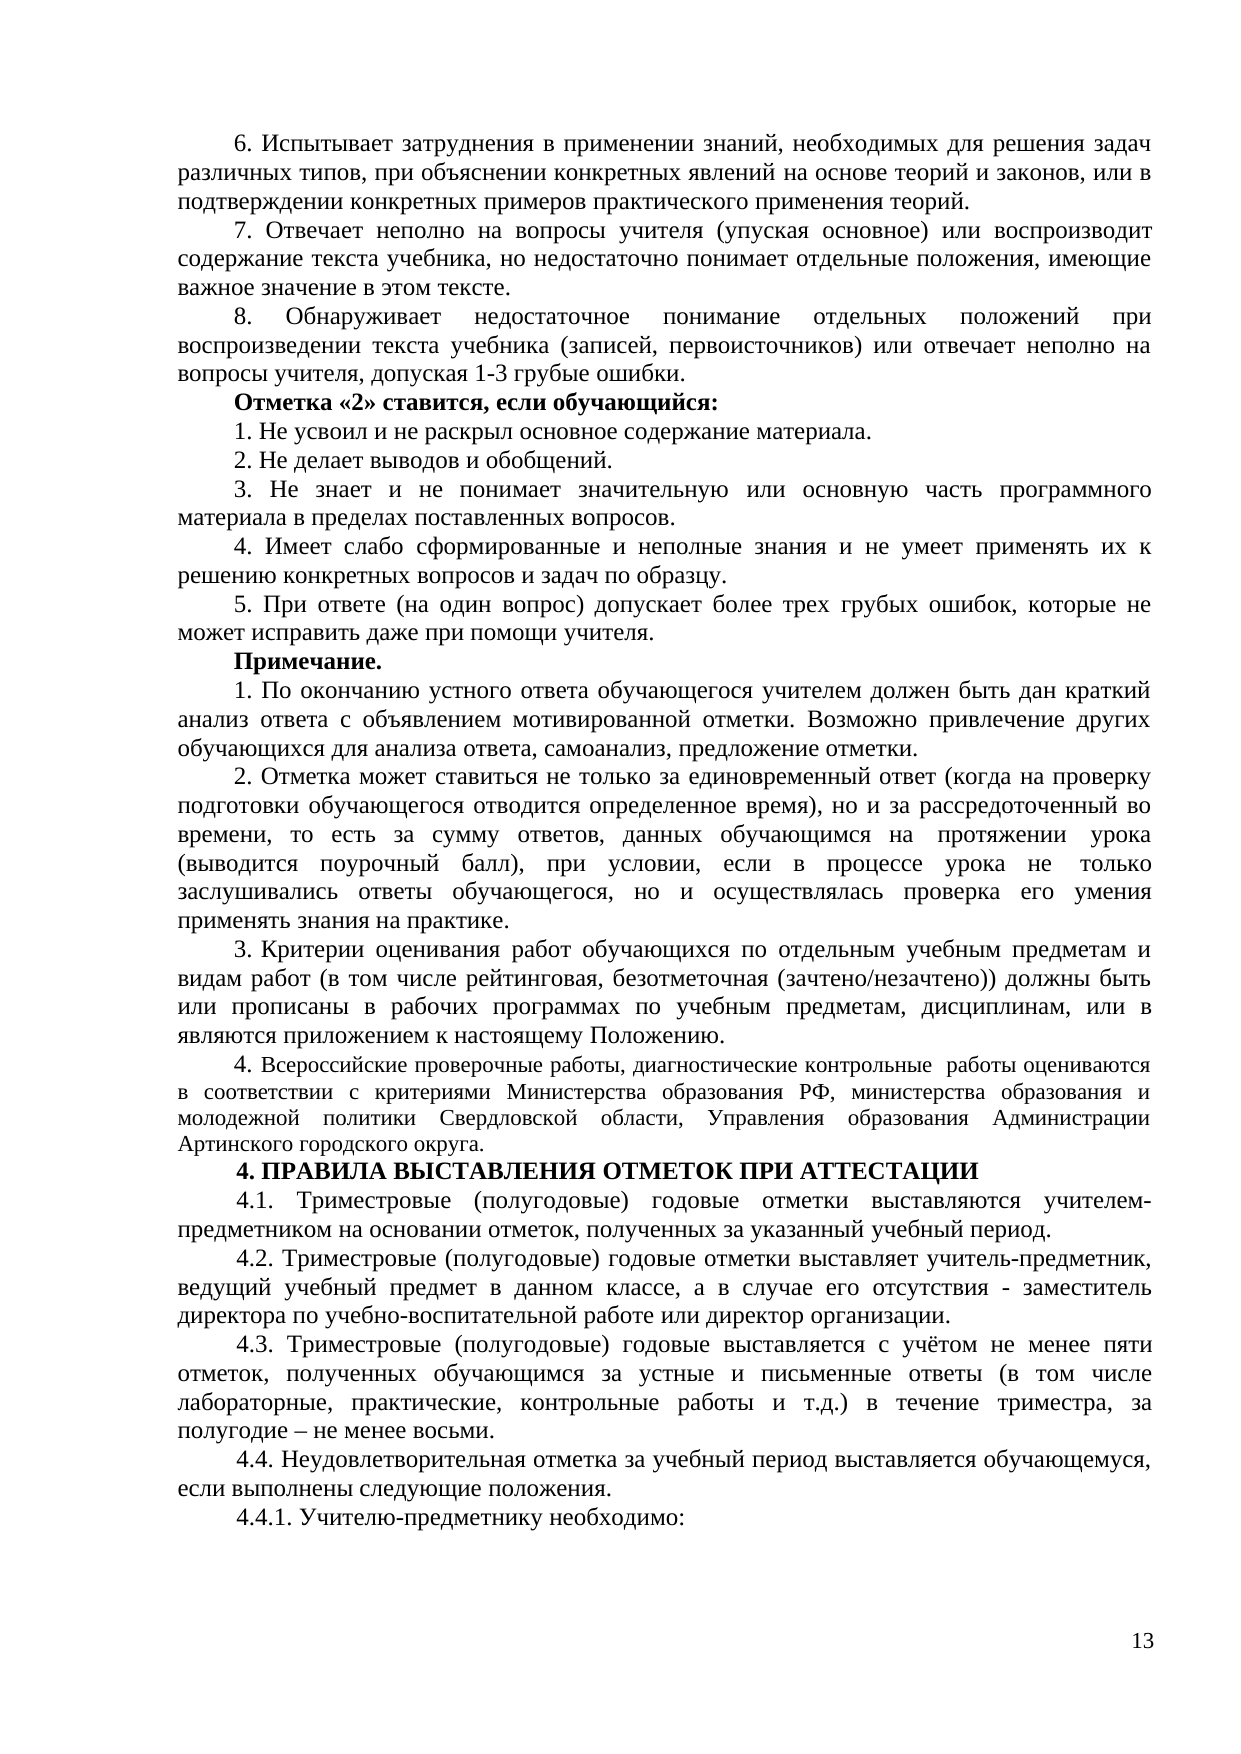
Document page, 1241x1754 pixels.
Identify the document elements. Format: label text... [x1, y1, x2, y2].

list Критерии оценивания работ обучающихся по отдельным учебным предметам и видам работ (в том числе рейтинговая, безотметочная (зачтено/незачтено)) должны быть или прописаны в рабочих программах по учебным предметам, дисциплинам, или в являются приложением к настоящему Положению. [177, 934, 1152, 1049]
list Триместровые (полугодовые) годовые отметки выставляет учитель-предметник, ведущий учебный предмет в данном классе, а в случае его отсутствия - заместитель директора по учебно-воспитательной работе или директор организации. [177, 1243, 1152, 1329]
text Отметка «2» ставится, если обучающийся: [233, 388, 1184, 416]
list Не усвоил и не раскрыл основное содержание материала. [233, 416, 1184, 445]
list Испытывает затруднения в применении знаний, необходимых для решения задач различных типов, при объяснении конкретных явлений на основе теорий и законов, или в подтверждении конкретных примеров практического применения теорий. [177, 128, 1152, 215]
list Не знает и не понимает значительную или основную часть программного материала в пределах поставленных вопросов. [177, 474, 1152, 531]
list Учителю-предметнику необходимо: [236, 1502, 1184, 1530]
list Отметка может ставиться не только за единовременный ответ (когда на проверку подготовки обучающегося отводится определенное время), но и за рассредоточенный во времени, то есть за сумму ответов, данных обучающимся на протяжении урока (выводится поурочный балл), при условии, если в процессе урока не только заслушивались ответы обучающегося, но и осуществлялась проверка его умения применять знания на практике. [177, 761, 1152, 934]
text Примечание. [233, 647, 1184, 675]
list Обнаруживает недостаточное понимание отдельных положений при воспроизведении текста учебника (записей, первоисточников) или отвечает неполно на вопросы учителя, допуская 1-3 грубые ошибки. [177, 301, 1152, 387]
list Всероссийские проверочные работы, диагностические контрольные работы оцениваются в соответствии с критериями Министерства образования РФ, министерства образования и молодежной политики Свердловской области, Управления образования Администрации Артинского городского округа. [177, 1049, 1152, 1157]
list Неудовлетворительная отметка за учебный период выставляется обучающемуся, если выполнены следующие положения. [177, 1444, 1152, 1502]
list По окончанию устного ответа обучающегося учителем должен быть дан краткий анализ ответа с объявлением мотивированной отметки. Возможно привлечение других обучающихся для анализа ответа, самоанализ, предложение отметки. [177, 675, 1152, 761]
list Не делает выводов и обобщений. [233, 445, 1184, 474]
list Триместровые (полугодовые) годовые отметки выставляются учителем- предметником на основании отметок, полученных за указанный учебный период. [177, 1185, 1152, 1243]
list ПРАВИЛА ВЫСТАВЛЕНИЯ ОТМЕТОК ПРИ АТТЕСТАЦИИ [236, 1157, 1184, 1185]
list Триместровые (полугодовые) годовые выставляется с учётом не менее пяти отметок, полученных обучающимся за устные и письменные ответы (в том числе лабораторные, практические, контрольные работы и т.д.) в течение триместра, за полугодие – не менее восьми. [177, 1329, 1152, 1444]
list Имеет слабо сформированные и неполные знания и не умеет применять их к решению конкретных вопросов и задач по образцу. [177, 531, 1151, 589]
list При ответе (на один вопрос) допускает более трех грубых ошибок, которые не может исправить даже при помощи учителя. [177, 589, 1152, 646]
list Отвечает неполно на вопросы учителя (упуская основное) или воспроизводит содержание текста учебника, но недостаточно понимает отдельные положения, имеющие важное значение в этом тексте. [177, 215, 1152, 301]
